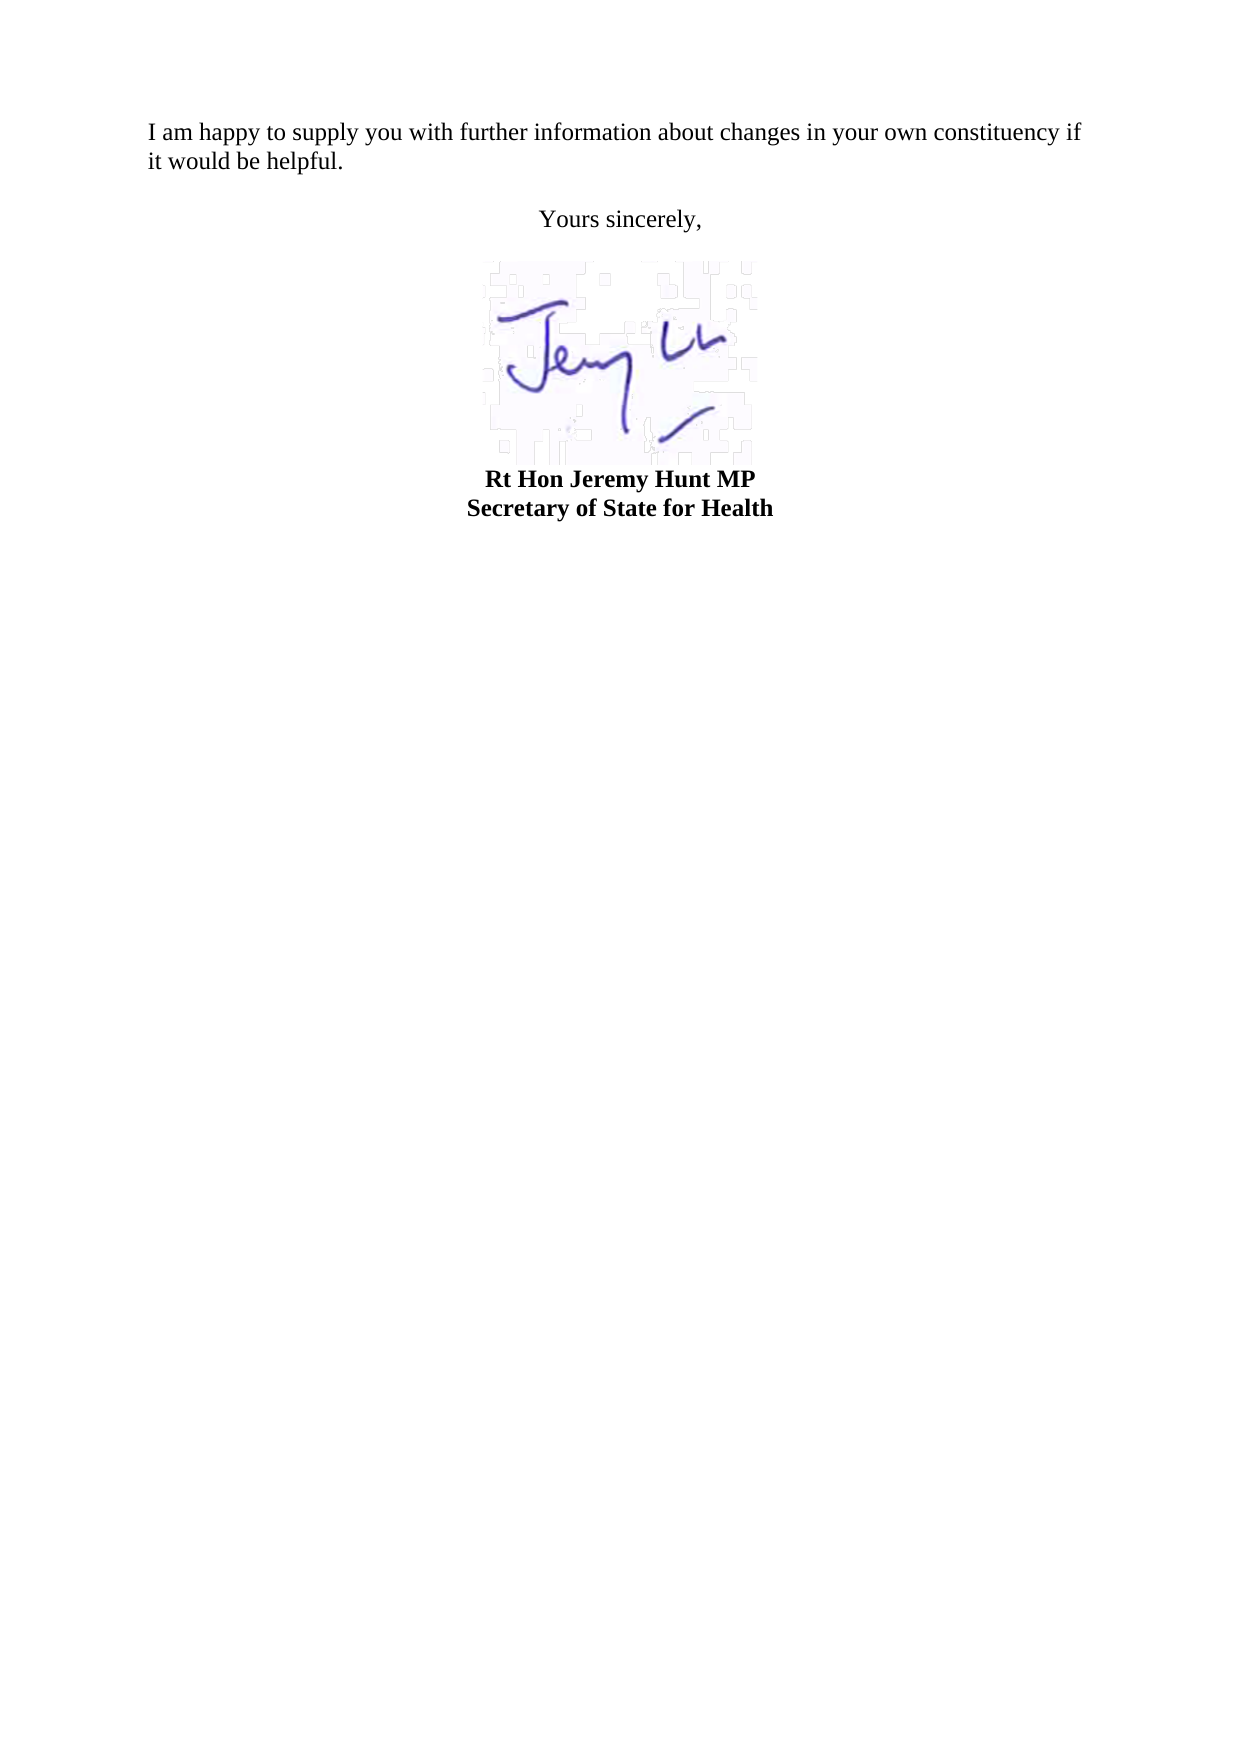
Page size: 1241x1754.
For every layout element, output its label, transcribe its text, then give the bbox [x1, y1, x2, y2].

text I am happy to supply you with further information about changes in your own constituency if it would be helpful. [148, 117, 1092, 175]
text Rt Hon Jeremy Hunt MP [148, 464, 1092, 493]
text Yours sincerely, [148, 204, 1092, 232]
picture [482, 261, 758, 465]
text Secretary of State for Health [148, 493, 1092, 522]
